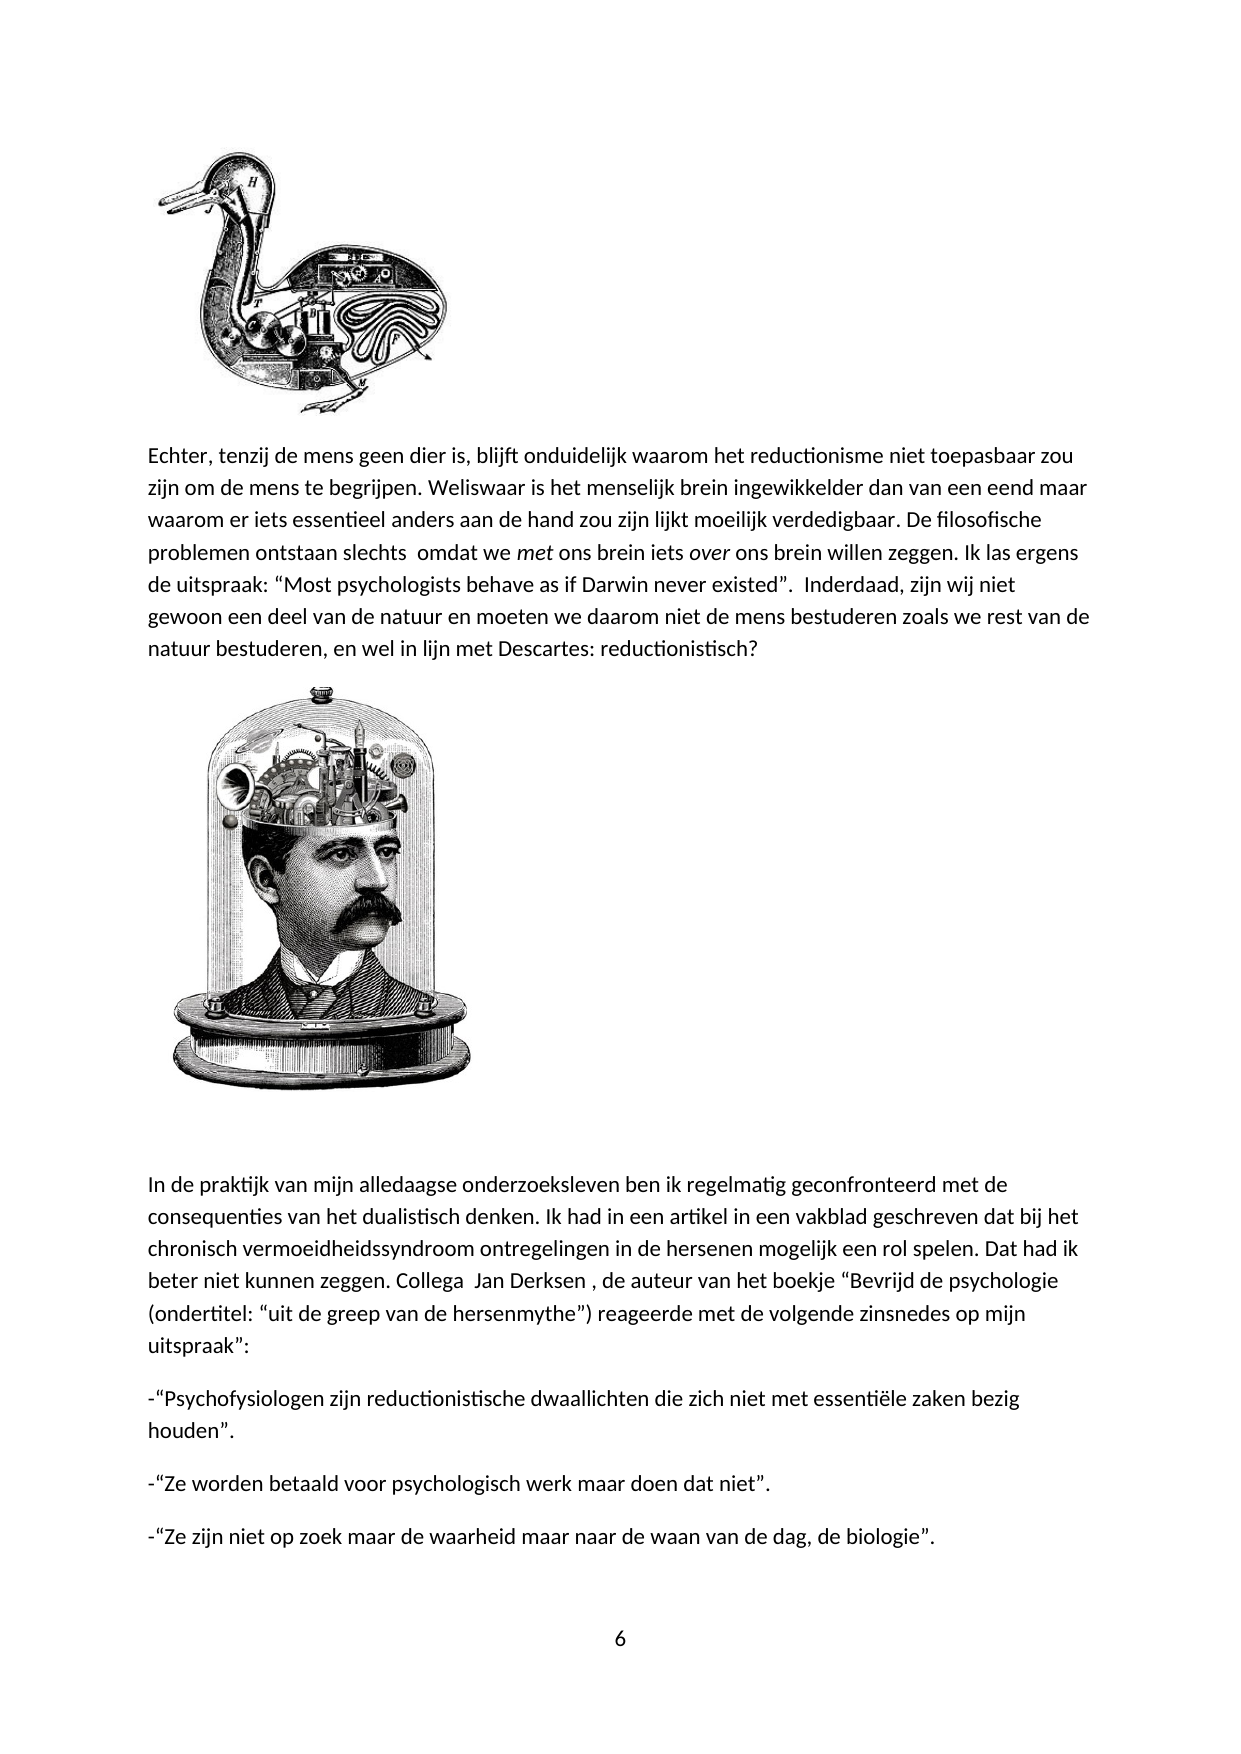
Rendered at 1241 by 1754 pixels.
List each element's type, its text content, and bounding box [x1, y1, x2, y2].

picture [152, 147, 452, 416]
picture [147, 687, 488, 1092]
text In de praktijk van mijn alledaagse onderzoeksleven ben ik regelmatig geconfronteerd met de consequenties van het dualistisch denken. Ik had in een artikel in een vakblad geschreven dat bij het chronisch vermoeidheidssyndroom ontregelingen in de hersenen mogelijk een rol spelen. Dat had ik beter niet kunnen zeggen. Collega Jan Derksen , de auteur van het boekje “Bevrijd de psychologie (ondertitel: “uit de greep van de hersenmythe”) reageerde met de volgende zinsnedes op mijn uitspraak”: [148, 1170, 1093, 1359]
text -“Ze zijn niet op zoek maar de waarheid maar naar de waan van de dag, de biologie”. [148, 1522, 1093, 1550]
text Echter, tenzij de mens geen dier is, blijft onduidelijk waarom het reductionisme niet toepasbaar zou zijn om de mens te begrijpen. Weliswaar is het menselijk brein ingewikkelder dan van een eend maar waarom er iets essentieel anders aan de hand zou zijn lijkt moeilijk verdedigbaar. De filosofische problemen ontstaan slechts omdat we met ons brein iets over ons brein willen zeggen. Ik las ergens de uitspraak: “Most psychologists behave as if Darwin never existed”. Inderdaad, zijn wij niet gewoon een deel van de natuur en moeten we daarom niet de mens bestuderen zoals we rest van de natuur bestuderen, en wel in lijn met Descartes: reductionistisch? [148, 441, 1093, 662]
text -“Ze worden betaald voor psychologisch werk maar doen dat niet”. [148, 1469, 1093, 1497]
text -“Psychofysiologen zijn reductionistische dwaallichten die zich niet met essentiële zaken bezig houden”. [148, 1384, 1093, 1444]
